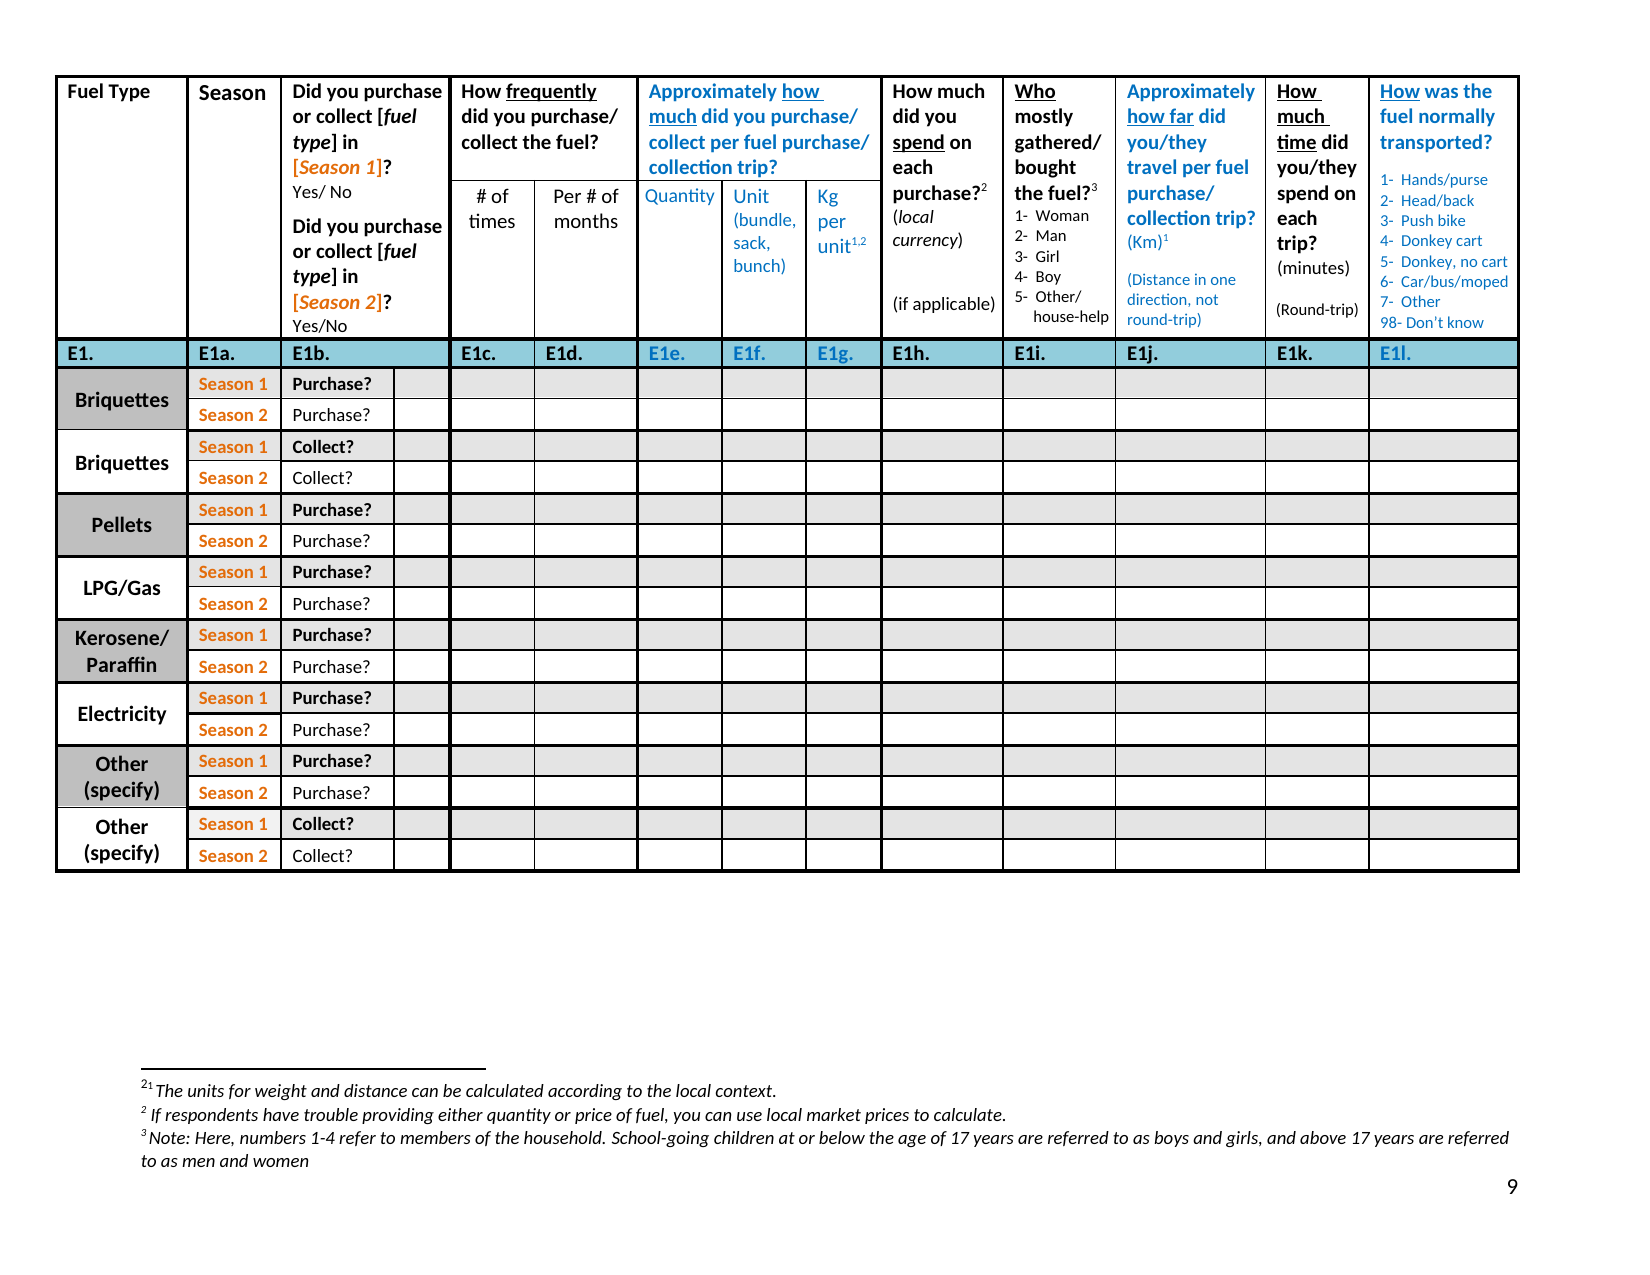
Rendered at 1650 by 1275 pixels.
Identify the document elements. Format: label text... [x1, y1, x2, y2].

table_cell [639, 432, 721, 460]
table_cell [1116, 588, 1265, 618]
table_cell [807, 777, 880, 806]
table_cell [883, 462, 1002, 492]
table_cell [535, 588, 636, 618]
table_cell [395, 651, 448, 681]
table_cell [1370, 399, 1517, 429]
table_cell [807, 714, 880, 743]
table_cell [1370, 684, 1517, 712]
table_cell Collect? [282, 462, 393, 492]
table_cell [883, 495, 1002, 523]
table_cell [395, 777, 448, 806]
table_cell E1i. [1004, 341, 1115, 366]
table_cell Per # of months [535, 181, 636, 337]
table_header Season [189, 78, 280, 337]
table_cell E1j. [1116, 341, 1265, 366]
table_cell [723, 495, 805, 523]
table_cell Collect? [282, 432, 393, 460]
table_cell E1l. [1370, 341, 1517, 366]
table_cell [1004, 462, 1115, 492]
table_cell Purchase? [282, 495, 393, 523]
table_cell [1004, 588, 1115, 618]
table_cell [639, 525, 721, 555]
table_cell Quantity [639, 181, 721, 337]
table_cell [395, 747, 448, 775]
table_cell # of times [452, 181, 534, 337]
table_cell [1370, 714, 1517, 743]
table_cell [1370, 525, 1517, 555]
table_cell [1370, 558, 1517, 586]
table_cell [807, 840, 880, 869]
table_cell [452, 462, 534, 492]
table_cell E1. [58, 341, 186, 366]
table_cell [1266, 777, 1368, 806]
table_cell [1370, 621, 1517, 649]
table_header Approximately how much did you purchase/ collect per fuel purchase/ collection trip? [639, 78, 880, 180]
table_cell [395, 525, 448, 555]
table_cell [1004, 777, 1115, 806]
table_cell [535, 714, 636, 743]
table_cell [1266, 651, 1368, 681]
table_cell [452, 840, 534, 869]
table_cell [639, 684, 721, 712]
table_cell [723, 525, 805, 555]
table_header Approximately how far did you/they travel per fuel purchase/ collection trip? (Km)1 (Distance in one direction, not round-trip) [1116, 78, 1265, 337]
table_cell [807, 558, 880, 586]
table_cell [1116, 525, 1265, 555]
table_cell [807, 621, 880, 649]
table_cell [395, 621, 448, 649]
table_cell [395, 714, 448, 743]
table_cell [1004, 684, 1115, 712]
table_cell [807, 462, 880, 492]
table_cell Briquettes [58, 369, 186, 429]
table_cell [452, 810, 534, 838]
table_cell [452, 621, 534, 649]
table_cell [1004, 369, 1115, 397]
table_cell [1116, 369, 1265, 397]
table_cell [639, 462, 721, 492]
table_cell [535, 651, 636, 681]
table_cell [1004, 399, 1115, 429]
table_cell [452, 495, 534, 523]
table_cell [395, 840, 448, 869]
table_cell E1h. [883, 341, 1002, 366]
table_cell [452, 747, 534, 775]
table_cell Season 2 [189, 525, 280, 555]
table_cell [395, 399, 448, 429]
table_cell Season 2 [189, 461, 280, 492]
table_cell [723, 747, 805, 775]
table_cell [723, 840, 805, 869]
table_header How frequently did you purchase/ collect the fuel? [452, 78, 636, 180]
table_cell [723, 588, 805, 618]
table_cell Season 1 [189, 495, 280, 523]
table_cell Unit (bundle, sack, bunch) [723, 181, 805, 337]
table_cell [1116, 777, 1265, 806]
table_cell [807, 525, 880, 555]
table_cell [1116, 432, 1265, 460]
table_cell [395, 369, 448, 397]
table_cell [807, 369, 880, 397]
table_cell Purchase? [282, 651, 393, 681]
table_cell E1c. [452, 341, 534, 366]
table_cell [883, 399, 1002, 429]
table_cell Purchase? [282, 777, 393, 806]
table_cell [639, 369, 721, 397]
table_cell [1004, 495, 1115, 523]
table_cell Pellets [58, 495, 186, 555]
table_cell Purchase? [282, 588, 393, 618]
table_cell Purchase? [282, 558, 393, 586]
table_cell [1266, 588, 1368, 618]
table_cell [883, 777, 1002, 806]
table_cell [1266, 714, 1368, 743]
table_cell [1266, 747, 1368, 775]
table_cell Season 2 [189, 651, 280, 681]
table_cell [452, 777, 534, 806]
table_cell Season 2 [189, 840, 280, 869]
table_cell [1004, 747, 1115, 775]
table_cell [723, 714, 805, 743]
table_cell [723, 558, 805, 586]
table_header Fuel Type [58, 78, 186, 337]
table_cell Season 2 [189, 587, 280, 618]
table_cell [452, 369, 534, 397]
table_cell [535, 684, 636, 712]
table_cell [1116, 840, 1265, 869]
table_cell [807, 651, 880, 681]
table_cell E1g. [807, 341, 880, 366]
table_cell Purchase? [282, 525, 393, 555]
table_cell [1370, 369, 1517, 397]
table_header How much time did you/they spend on each trip? (minutes) (Round-trip) [1266, 78, 1368, 337]
table_cell [883, 747, 1002, 775]
table_cell [535, 747, 636, 775]
table_cell [535, 525, 636, 555]
table_cell [639, 588, 721, 618]
table_cell [723, 399, 805, 429]
table_cell [639, 558, 721, 586]
table_cell Purchase? [282, 369, 393, 397]
table_cell [1116, 714, 1265, 743]
table_cell Purchase? [282, 684, 393, 712]
table_cell [1266, 432, 1368, 460]
table_cell [723, 651, 805, 681]
table_cell Season 2 [189, 399, 280, 429]
table_cell [395, 432, 448, 460]
table_cell Season 2 [189, 715, 280, 743]
table_cell [1004, 714, 1115, 743]
table_cell [639, 621, 721, 649]
table_cell [807, 399, 880, 429]
table_cell [395, 588, 448, 618]
table_cell [1266, 840, 1368, 869]
table_cell [1004, 651, 1115, 681]
table_cell Season 1 [189, 621, 280, 649]
table_cell [807, 810, 880, 838]
table_cell [1370, 495, 1517, 523]
table_header How was the fuel normally transported? 1- Hands/purse 2- Head/back 3- Push bike 4- Donkey cart 5- Donkey, no cart 6- Car/bus/moped 7- Other 98- Don’t know [1370, 78, 1517, 337]
table_cell [723, 432, 805, 460]
table_cell [1004, 840, 1115, 869]
table_cell [452, 714, 534, 743]
table_cell [1266, 525, 1368, 555]
table_cell [1116, 399, 1265, 429]
table_cell [1266, 399, 1368, 429]
table_cell [883, 588, 1002, 618]
table_cell [395, 462, 448, 492]
table_cell [1370, 588, 1517, 618]
table_cell Kerosene/ Paraffin [58, 621, 186, 681]
table_cell Season 1 [189, 810, 280, 838]
table_cell [395, 684, 448, 712]
table_header Did you purchase or collect [fuel type] in [Season 1]? Yes/ No Did you purchase or collect [fuel type] in [Season 2]? Yes/No [282, 78, 448, 337]
table_cell Season 1 [189, 558, 280, 586]
table_cell [1266, 495, 1368, 523]
table_cell [535, 432, 636, 460]
table_cell [1004, 525, 1115, 555]
table_header Who mostly gathered/ bought the fuel?3 1- Woman 2- Man 3- Girl 4- Boy 5- Other/ house-help [1004, 78, 1115, 337]
table_cell Season 1 [189, 432, 280, 460]
table_cell [1116, 462, 1265, 492]
table_cell [535, 462, 636, 492]
table_cell Collect? [282, 840, 393, 869]
table_cell [883, 369, 1002, 397]
table_cell [1370, 840, 1517, 869]
table_cell Collect? [282, 810, 393, 838]
table_cell [1266, 558, 1368, 586]
table_cell [883, 432, 1002, 460]
table_cell [883, 810, 1002, 838]
table_cell [1004, 432, 1115, 460]
table_cell E1b. [282, 341, 448, 366]
table_cell [639, 399, 721, 429]
table_cell [1370, 462, 1517, 492]
table_cell E1e. [639, 341, 721, 366]
table_cell E1k. [1266, 341, 1368, 366]
table_cell [1266, 810, 1368, 838]
table_cell [1370, 747, 1517, 775]
table_cell Purchase? [282, 714, 393, 743]
table_cell [395, 495, 448, 523]
table_cell [723, 621, 805, 649]
table_cell [1266, 684, 1368, 712]
table_cell [452, 651, 534, 681]
table_cell Season 1 [189, 747, 280, 775]
table_cell [1116, 810, 1265, 838]
table_cell [1004, 558, 1115, 586]
table_cell [883, 840, 1002, 869]
table_cell [1370, 810, 1517, 838]
table_cell Other (specify) [58, 808, 186, 869]
table_cell Electricity [58, 684, 186, 743]
table_cell [639, 714, 721, 743]
table_cell [807, 432, 880, 460]
table_cell [639, 651, 721, 681]
table_cell [452, 684, 534, 712]
table_cell [639, 777, 721, 806]
table_cell [1116, 684, 1265, 712]
table_cell [883, 714, 1002, 743]
table_cell [535, 558, 636, 586]
table_cell [639, 810, 721, 838]
table_cell [452, 399, 534, 429]
table_cell [723, 684, 805, 712]
table_cell [723, 462, 805, 492]
table_cell [1370, 432, 1517, 460]
table_cell Purchase? [282, 747, 393, 775]
table_cell [883, 621, 1002, 649]
table_header How much did you spend on each purchase?2 (local currency) (if applicable) [883, 78, 1002, 337]
table_cell [1370, 777, 1517, 806]
table_cell [807, 684, 880, 712]
table_cell Season 1 [189, 369, 280, 397]
table_cell Other (specify) [58, 747, 186, 806]
table_cell [1266, 369, 1368, 397]
table_cell [1370, 651, 1517, 681]
table_cell [807, 747, 880, 775]
table_cell [639, 495, 721, 523]
table_cell [1116, 747, 1265, 775]
table_cell [535, 777, 636, 806]
table_cell [883, 558, 1002, 586]
table_cell [883, 684, 1002, 712]
table_cell [535, 840, 636, 869]
table_cell Kg per unit1, [807, 181, 880, 337]
table_cell LPG/Gas [58, 558, 186, 618]
table_cell [1116, 558, 1265, 586]
table_cell [1116, 651, 1265, 681]
table_cell [452, 588, 534, 618]
table_cell [639, 840, 721, 869]
table_cell [395, 558, 448, 586]
table_cell [723, 777, 805, 806]
table_cell Briquettes [58, 430, 186, 492]
table_cell Purchase? [282, 621, 393, 649]
table_cell E1a. [189, 341, 280, 366]
table_cell [883, 525, 1002, 555]
table_cell [723, 810, 805, 838]
table_cell Season 2 [189, 777, 280, 806]
table_cell [1116, 621, 1265, 649]
table_cell [723, 369, 805, 397]
table_cell [452, 432, 534, 460]
table_cell [535, 369, 636, 397]
table_cell [1004, 621, 1115, 649]
table_cell [395, 810, 448, 838]
table_cell [1116, 495, 1265, 523]
table_cell E1f. [723, 341, 805, 366]
table_cell [1266, 621, 1368, 649]
table_cell Season 1 [189, 684, 280, 712]
table_cell [535, 810, 636, 838]
table_cell [535, 399, 636, 429]
table_cell [639, 747, 721, 775]
table_cell [883, 651, 1002, 681]
table_cell [807, 495, 880, 523]
table_cell E1d. [535, 341, 636, 366]
table_cell [535, 495, 636, 523]
table_cell [535, 621, 636, 649]
table_cell [807, 588, 880, 618]
table_cell [1266, 462, 1368, 492]
table_cell [452, 558, 534, 586]
table_cell Purchase? [282, 399, 393, 429]
table_cell [452, 525, 534, 555]
table_cell [1004, 810, 1115, 838]
